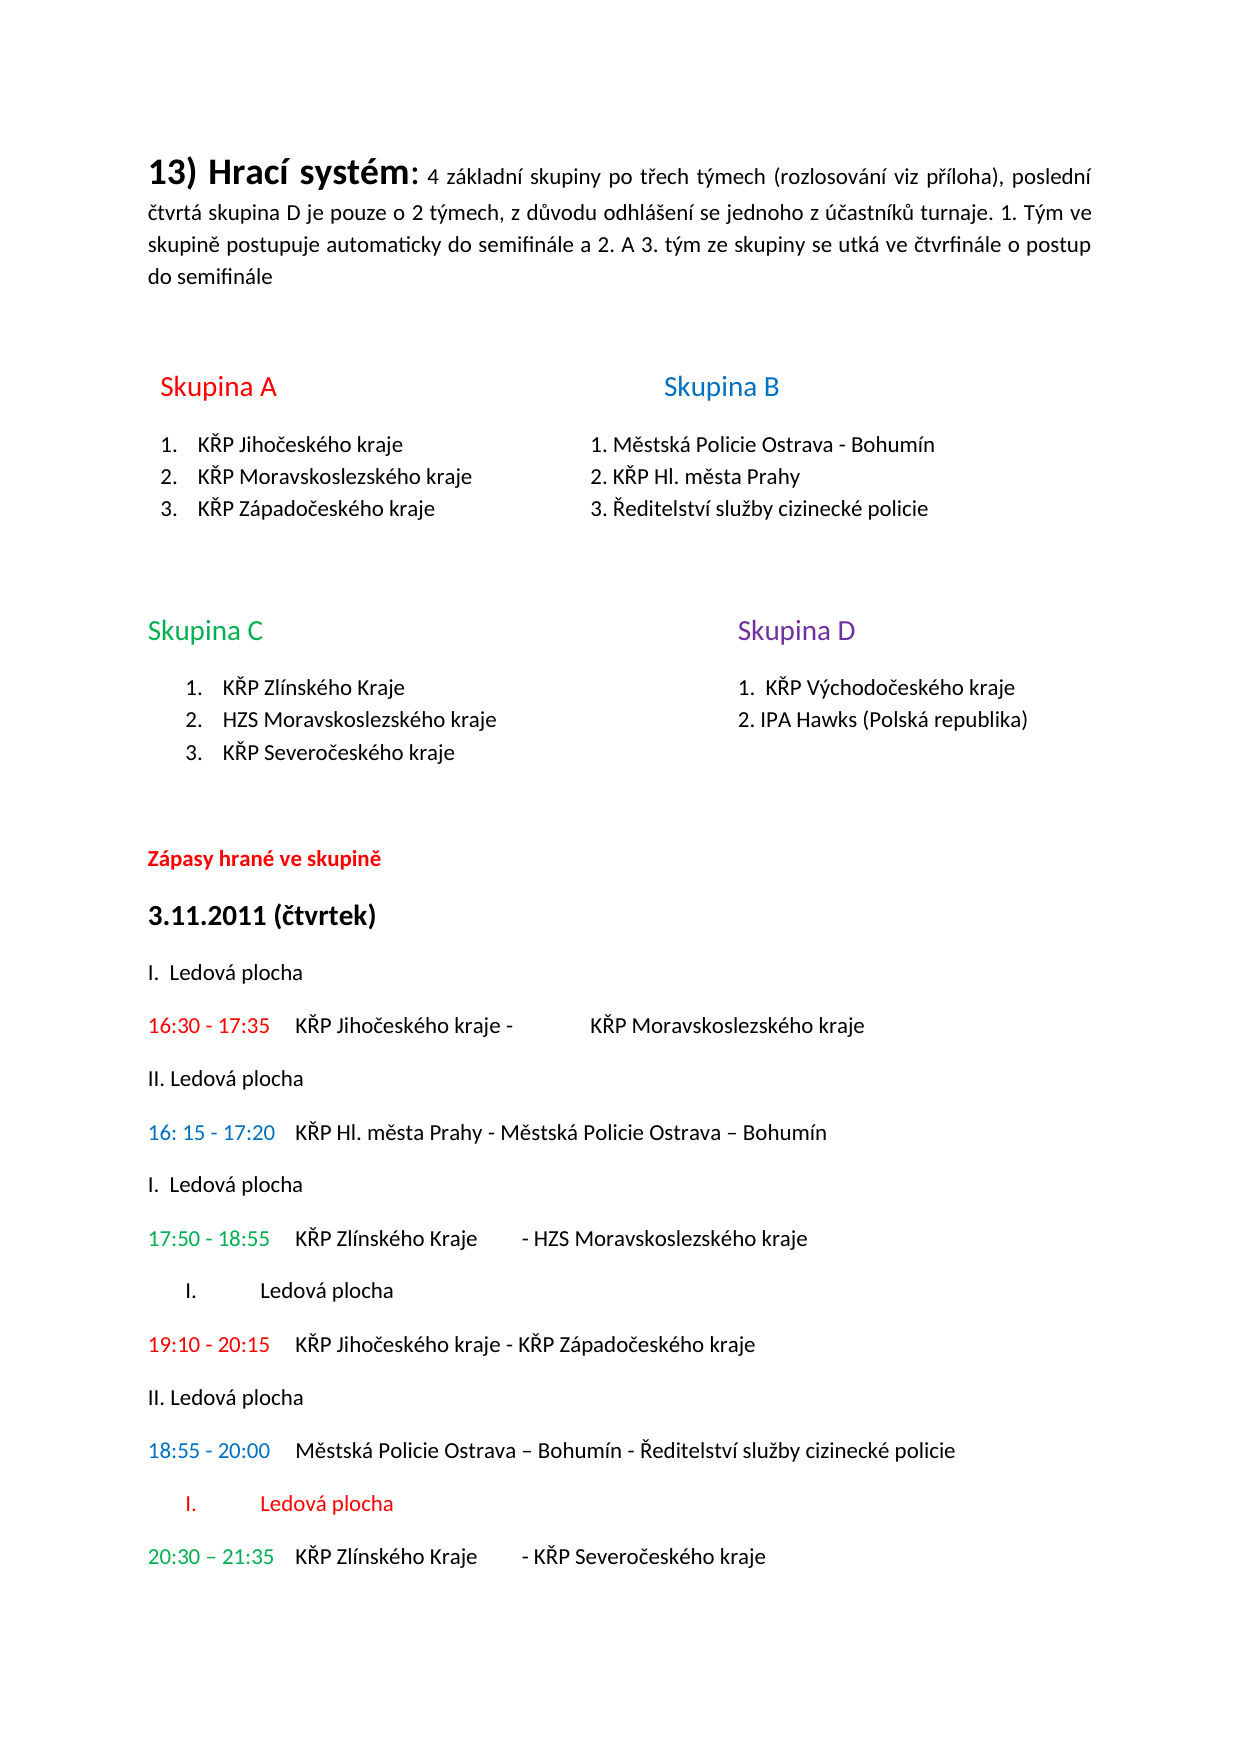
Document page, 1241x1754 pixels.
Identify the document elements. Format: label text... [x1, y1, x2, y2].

text 16: 15 - 17:20 KŘP Hl. města Prahy - Městská Policie Ostrava – Bohumín [148, 1118, 1093, 1146]
text I. Ledová plocha [148, 1171, 1093, 1199]
list KŘP Severočeského kraje [185, 738, 1093, 766]
text 19:10 - 20:15 KŘP Jihočeského kraje - KŘP Západočeského kraje [148, 1330, 1093, 1358]
text 16:30 - 17:35 KŘP Jihočeského kraje - KŘP Moravskoslezského kraje [148, 1012, 1093, 1039]
list Ledová plocha [185, 1277, 1093, 1305]
text II. Ledová plocha [148, 1064, 1093, 1093]
text Skupina A Skupina B [160, 368, 1093, 404]
text 18:55 - 20:00 Městská Policie Ostrava – Bohumín - Ředitelství služby cizinecké policie [148, 1436, 1093, 1464]
list HZS Moravskoslezského kraje 2. IPA Hawks (Polská republika) [185, 706, 1093, 733]
text Zápasy hrané ve skupině [148, 844, 1093, 872]
text 20:30 – 21:35 KŘP Zlínského Kraje - KŘP Severočeského kraje [148, 1542, 1093, 1570]
text 17:50 - 18:55 KŘP Zlínského Kraje - HZS Moravskoslezského kraje [148, 1224, 1093, 1252]
text Skupina C Skupina D [148, 612, 1093, 647]
text 3.11.2011 (čtvrtek) [148, 897, 1093, 932]
list KŘP Jihočeského kraje 1. Městská Policie Ostrava - Bohumín [160, 430, 1093, 458]
text II. Ledová plocha [148, 1383, 1093, 1411]
list KŘP Západočeského kraje 3. Ředitelství služby cizinecké policie [160, 494, 1093, 522]
text I. Ledová plocha [148, 958, 1093, 987]
text 13) Hrací systém: 4 základní skupiny po třech týmech (rozlosování viz příloha), poslední čtvrtá skupina D je pouze o 2 týmech, z důvodu odhlášení se jednoho z účastníků turnaje. 1. Tým ve skupině postupuje automaticky do semifinále a 2. A 3. tým ze skupiny se utká ve čtvrfinále o postup do semifinále [148, 148, 1093, 290]
list KŘP Moravskoslezského kraje 2. KŘP Hl. města Prahy [160, 462, 1093, 490]
list Ledová plocha [185, 1489, 1093, 1517]
list KŘP Zlínského Kraje 1. KŘP Východočeského kraje [185, 673, 1093, 701]
